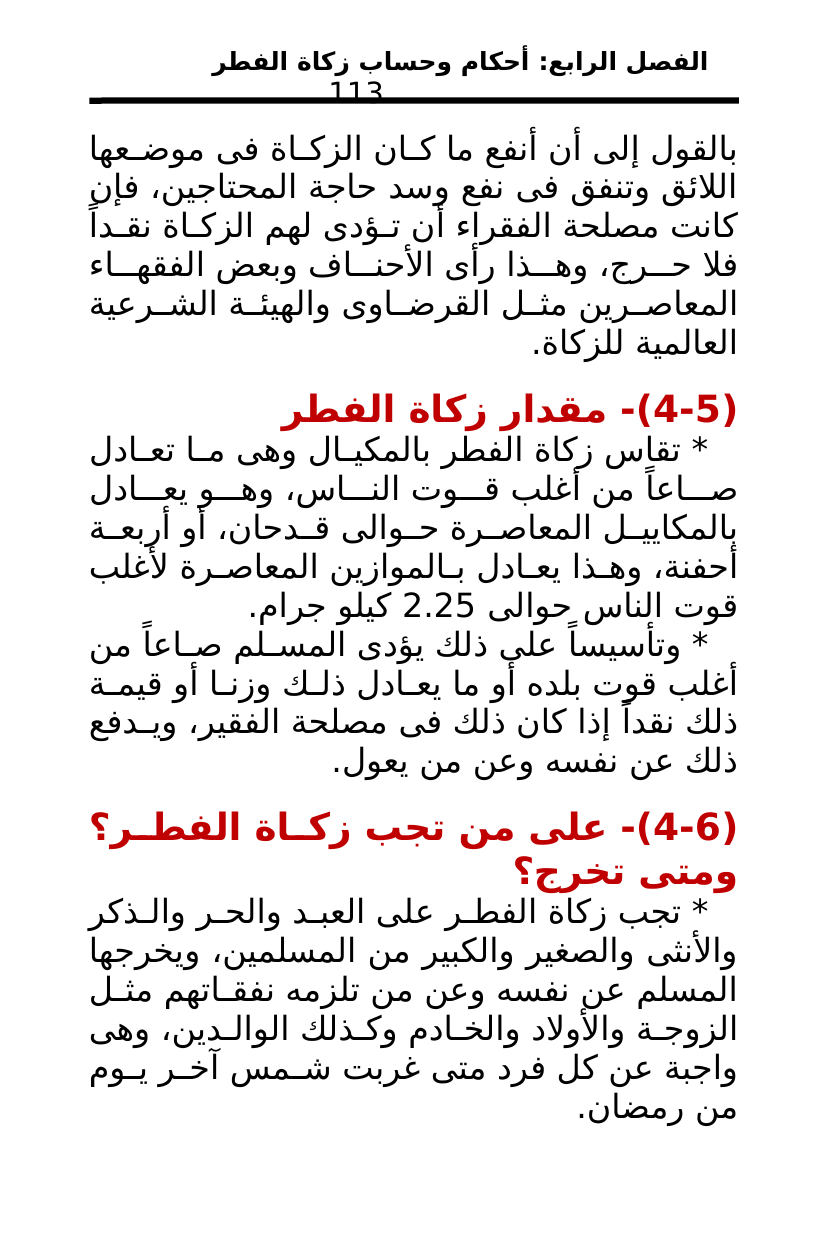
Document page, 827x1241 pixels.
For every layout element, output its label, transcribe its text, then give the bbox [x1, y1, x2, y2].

text (4-6)- على من تجب زكاة الفطر؟ ومتى تخرج؟ [89, 806, 738, 893]
text * تجب زكاة الفطر على العبد والحر والذكر والأنثى والصغير والكبير من المسلمين، ويخرجها المسلم عن نفسه وعن من تلزمه نفقاتهم مثل الزوجة والأولاد والخادم وكذلك الوالدين، وهى واجبة عن كل فرد متى غربت شمس آخر يوم من رمضان. [89, 893, 738, 1126]
text (4-5)- مقدار زكاة الفطر [89, 387, 738, 431]
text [89, 129, 738, 362]
text * وتأسيساً على ذلك يؤدى المسلم صاعاً من أغلب قوت بلده أو ما يعادل ذلك وزنا أو قيمة ذلك نقداً إذا كان ذلك فى مصلحة الفقير، ويدفع ذلك عن نفسه وعن من يعول. [89, 625, 738, 781]
text * تقاس زكاة الفطر بالمكيال وهى ما تعادل صاعاً من أغلب قوت الناس، وهو يعادل بالمكاييل المعاصرة حوالى قدحان، أو أربعة أحفنة، وهذا يعادل بالموازين المعاصرة لأغلب قوت الناس حوالى 2.25 كيلو جرام. [89, 431, 738, 625]
